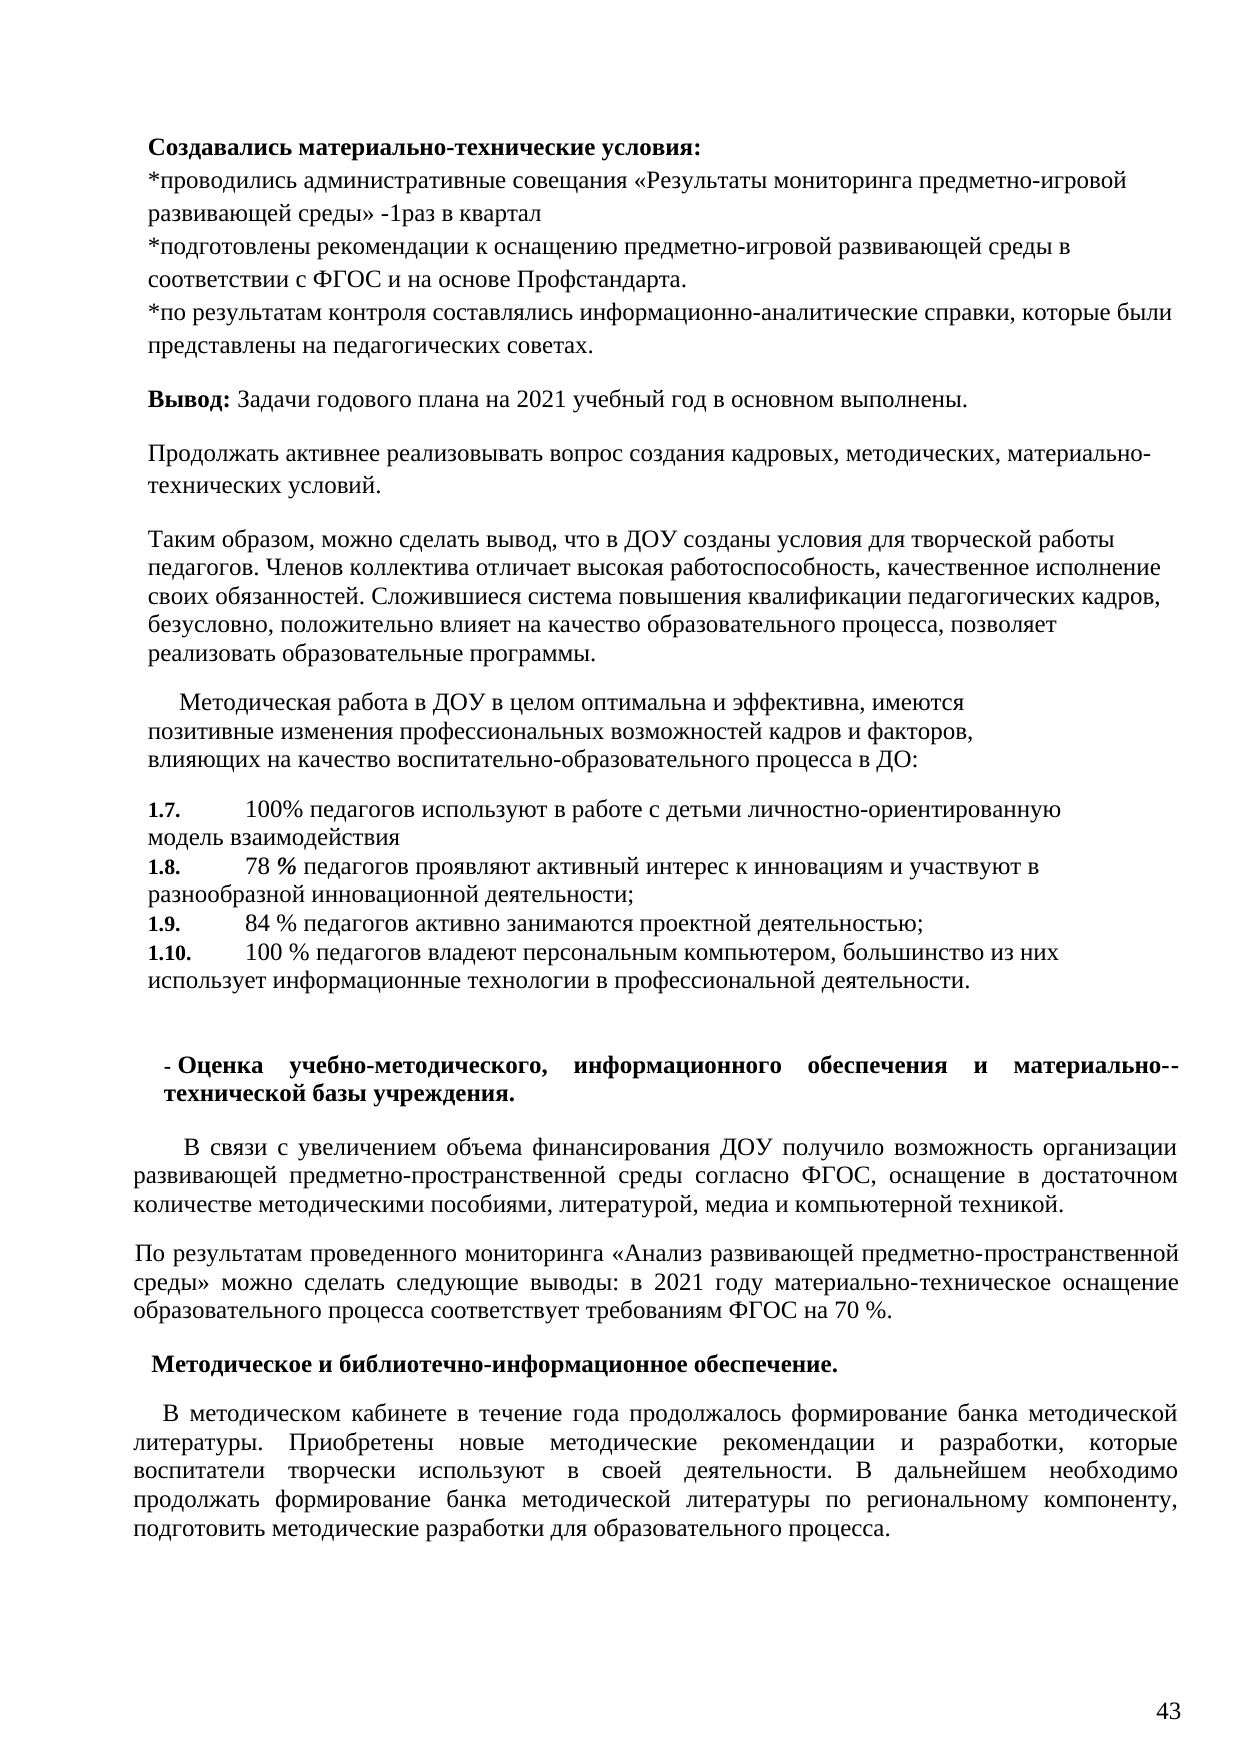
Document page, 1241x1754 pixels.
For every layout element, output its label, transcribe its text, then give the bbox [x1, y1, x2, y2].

text Методическая работа в ДОУ в целом оптимальна и эффективна, имеются позитивные изменения профессиональных возможностей кадров и факторов, влияющих на качество воспитательно-образовательного процесса в ДО: [148, 688, 1091, 774]
text В связи с увеличением объема финансирования ДОУ получило возможность организации развивающей предметно-пространственной среды согласно ФГОС, оснащение в достаточном количестве методическими пособиями, литературой, медиа и компьютерной техникой. [133, 1133, 1179, 1218]
text Таким образом, можно сделать вывод, что в ДОУ созданы условия для творческой работы педагогов. Членов коллектива отличает высокая работоспособность, качественное исполнение своих обязанностей. Сложившиеся система повышения квалификации педагогических кадров, безусловно, положительно влияет на качество образовательного процесса, позволяет реализовать образовательные программы. [148, 524, 1181, 667]
text Продолжать активнее реализовывать вопрос создания кадровых, методических, материально-технических условий. [148, 438, 1181, 499]
text Методическое и библиотечно-информационное обеспечение. [91, 1350, 1181, 1378]
list 84 % педагогов активно занимаются проектной деятельностью; [148, 909, 1181, 937]
text В методическом кабинете в течение года продолжалось формирование банка методической литературы. Приобретены новые методические рекомендации и разработки, которые воспитатели творчески используют в своей деятельности. В дальнейшем необходимо продолжать формирование банка методической литературы по региональному компоненту, подготовить методические разработки для образовательного процесса. [133, 1399, 1179, 1542]
text По результатам проведенного мониторинга «Анализ развивающей предметно-пространственной среды» можно сделать следующие выводы: в 2021 году материально-техническое оснащение образовательного процесса соответствует требованиям ФГОС на 70 %. [133, 1239, 1179, 1325]
list 100% педагогов используют в работе с детьми личностно-ориентированную модель взаимодействия [148, 794, 1091, 852]
list 100 % педагогов владеют персональным компьютером, большинство из них использует информационные технологии в профессиональной деятельности. [148, 937, 1156, 994]
text Создавались материально-технические условия: [148, 132, 1181, 161]
text *подготовлены рекомендации к оснащению предметно-игровой развивающей среды в соответствии с ФГОС и на основе Профстандарта. [148, 231, 1181, 293]
text *проводились административные совещания «Результаты мониторинга предметно-игровой развивающей среды» -1раз в квартал [148, 165, 1181, 227]
list Оценка учебно-методического, информационного обеспечения и материально-технической базы учреждения. [164, 1051, 1179, 1108]
text *по результатам контроля составлялись информационно-аналитические справки, которые были представлены на педагогических советах. [148, 297, 1181, 359]
list 78 % педагогов проявляют активный интерес к инновациям и участвуют в разнообразной инновационной деятельности; [148, 852, 1156, 909]
text Вывод: Задачи годового плана на 2021 учебный год в основном выполнены. [148, 384, 1181, 412]
